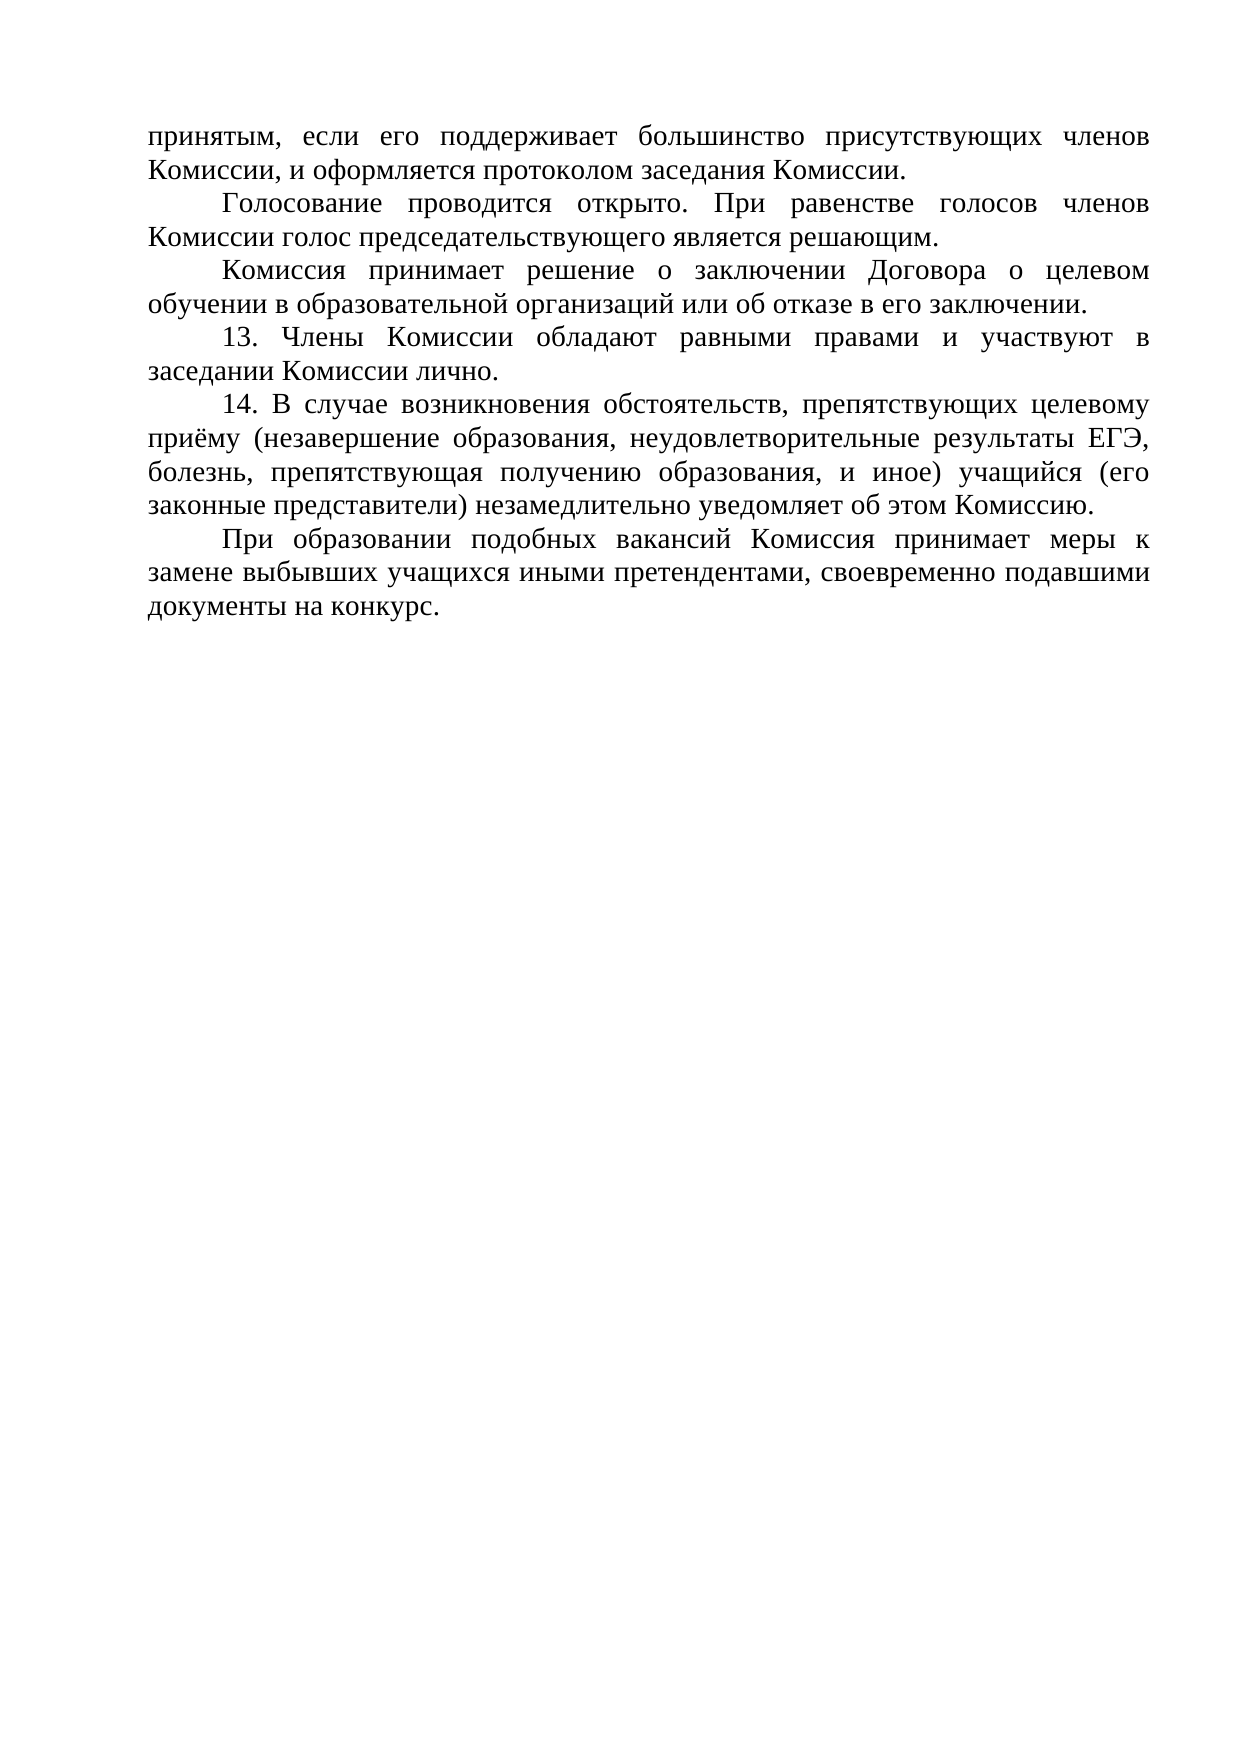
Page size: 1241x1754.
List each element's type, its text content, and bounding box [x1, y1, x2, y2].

text Голосование проводится открыто. При равенстве голосов членов Комиссии голос председательствующего является решающим. [148, 185, 1152, 252]
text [148, 118, 1152, 185]
text 13. Члены Комиссии обладают равными правами и участвуют в заседании Комиссии лично. [148, 319, 1152, 387]
text 14. В случае возникновения обстоятельств, препятствующих целевому приёму (незавершение образования, неудовлетворительные результаты ЕГЭ, болезнь, препятствующая получению образования, и иное) учащийся (его законные представители) незамедлительно уведомляет об этом Комиссию. [148, 387, 1152, 521]
text При образовании подобных вакансий Комиссия принимает меры к замене выбывших учащихся иными претендентами, своевременно подавшими документы на конкурс. [148, 521, 1152, 621]
text Комиссия принимает решение о заключении Договора о целевом обучении в образовательной организаций или об отказе в его заключении. [148, 252, 1152, 319]
